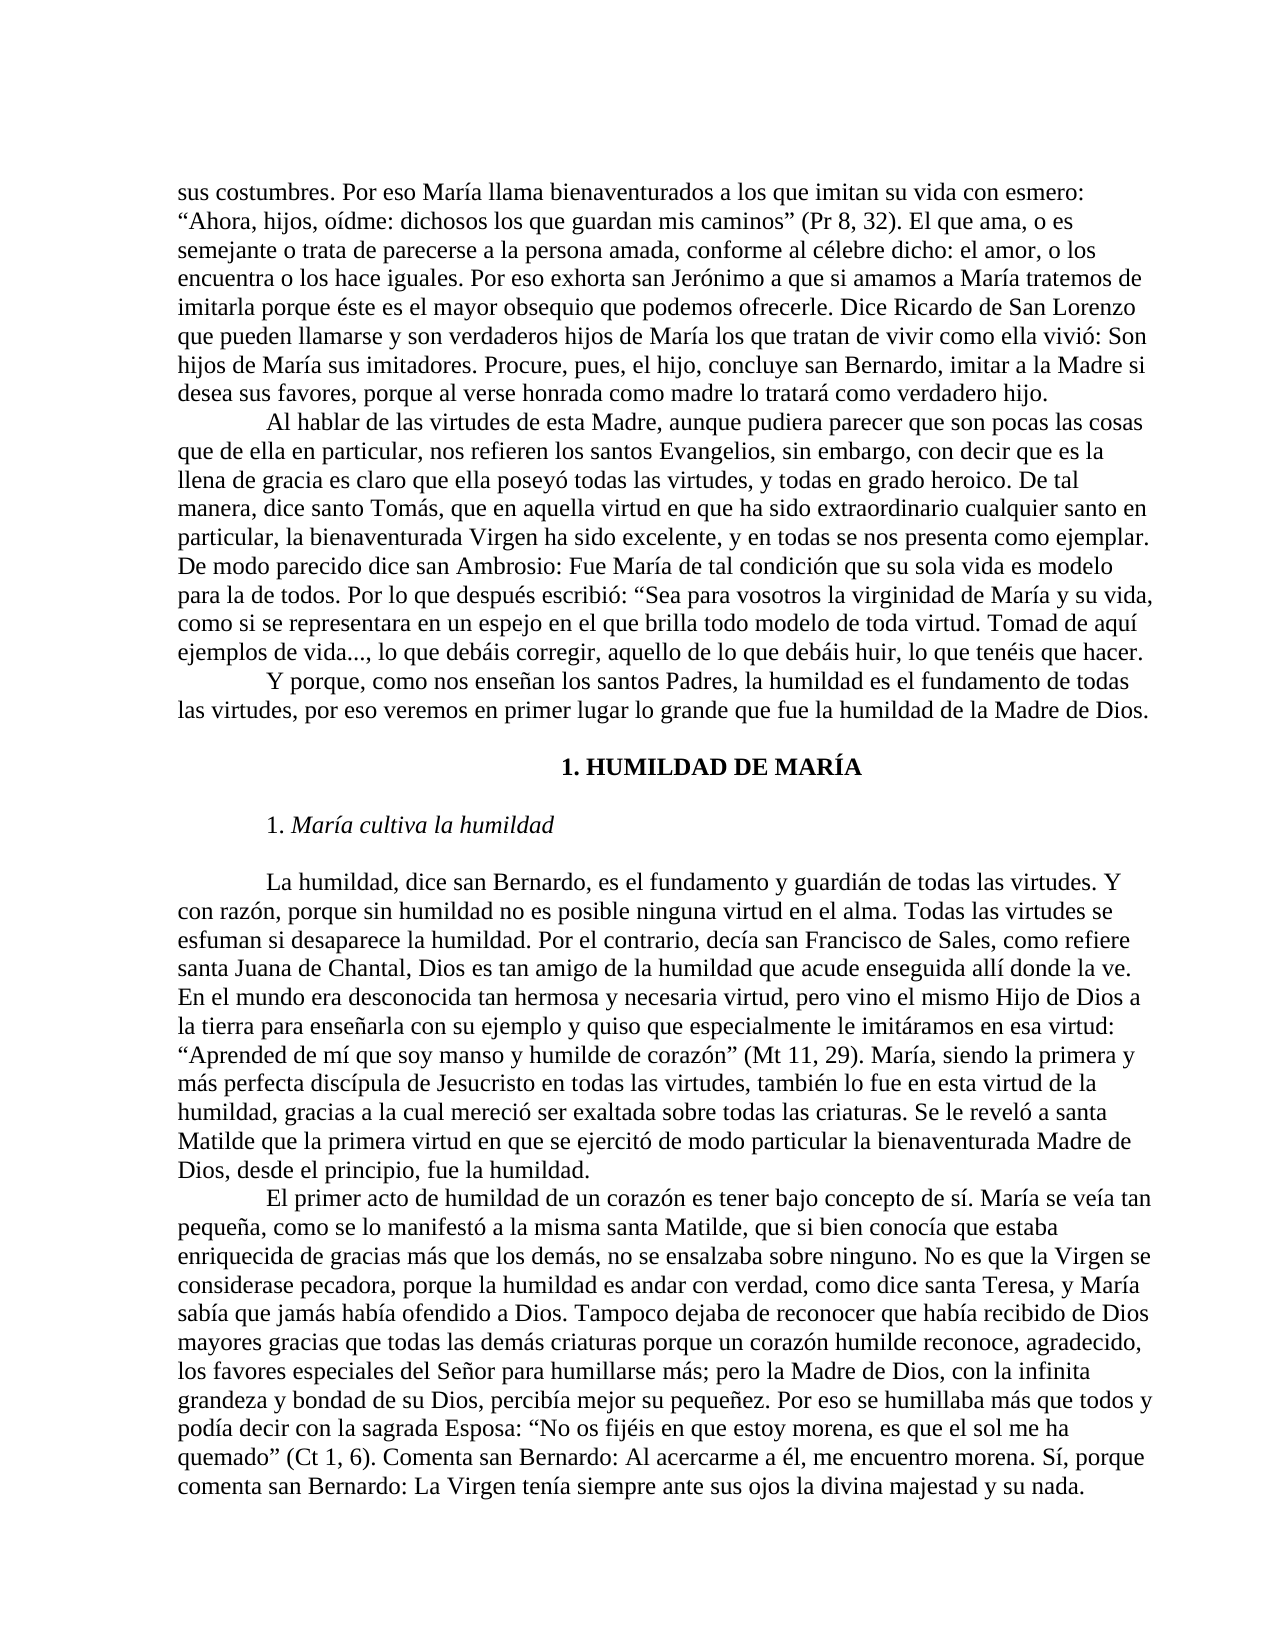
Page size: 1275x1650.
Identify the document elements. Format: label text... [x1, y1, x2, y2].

text El primer acto de humildad de un corazón es tener bajo concepto de sí. María se veía tan pequeña, como se lo manifestó a la misma santa Matilde, que si bien conocía que estaba enriquecida de gracias más que los demás, no se ensalzaba sobre ninguno. No es que la Virgen se considerase pecadora, porque la humildad es andar con verdad, como dice santa Teresa, y María sabía que jamás había ofendido a Dios. Tampoco dejaba de reconocer que había recibido de Dios mayores gracias que todas las demás criaturas porque un corazón humilde reconoce, agradecido, los favores especiales del Señor para humillarse más; pero la Madre de Dios, con la infinita grandeza y bondad de su Dios, percibía mejor su pequeñez. Por eso se humillaba más que todos y podía decir con la sagrada Esposa: “No os fijéis en que estoy morena, es que el sol me ha quemado” (Ct 1, 6). Comenta san Bernardo: Al acercarme a él, me encuentro morena. Sí, porque comenta san Bernardo: La Virgen tenía siempre ante sus ojos la divina majestad y su nada. [177, 1183, 1157, 1500]
text La humildad, dice san Bernardo, es el fundamento y guardián de todas las virtudes. Y con razón, porque sin humildad no es posible ninguna virtud en el alma. Todas las virtudes se esfuman si desaparece la humildad. Por el contrario, decía san Francisco de Sales, como refiere santa Juana de Chantal, Dios es tan amigo de la humildad que acude enseguida allí donde la ve. En el mundo era desconocida tan hermosa y necesaria virtud, pero vino el mismo Hijo de Dios a la tierra para enseñarla con su ejemplo y quiso que especialmente le imitáramos en esa virtud: “Aprended de mí que soy manso y humilde de corazón” (Mt 11, 29). María, siendo la primera y más perfecta discípula de Jesucristo en todas las virtudes, también lo fue en esta virtud de la humildad, gracias a la cual mereció ser exaltada sobre todas las criaturas. Se le reveló a santa Matilde que la primera virtud en que se ejercitó de modo particular la bienaventurada Madre de Dios, desde el principio, fue la humildad. [177, 867, 1157, 1183]
text 1. HUMILDAD DE MARÍA [177, 752, 1157, 781]
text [177, 177, 1157, 407]
text 1. María cultiva la humildad [177, 810, 1157, 838]
text Y porque, como nos enseñan los santos Padres, la humildad es el fundamento de todas las virtudes, por eso veremos en primer lugar lo grande que fue la humildad de la Madre de Dios. [177, 666, 1157, 723]
text Al hablar de las virtudes de esta Madre, aunque pudiera parecer que son pocas las cosas que de ella en particular, nos refieren los santos Evangelios, sin embargo, con decir que es la llena de gracia es claro que ella poseyó todas las virtudes, y todas en grado heroico. De tal manera, dice santo Tomás, que en aquella virtud en que ha sido extraordinario cualquier santo en particular, la bienaventurada Virgen ha sido excelente, y en todas se nos presenta como ejemplar. De modo parecido dice san Ambrosio: Fue María de tal condición que su sola vida es modelo para la de todos. Por lo que después escribió: “Sea para vosotros la virginidad de María y su vida, como si se representara en un espejo en el que brilla todo modelo de toda virtud. Tomad de aquí ejemplos de vida..., lo que debáis corregir, aquello de lo que debáis huir, lo que tenéis que hacer. [177, 407, 1157, 666]
